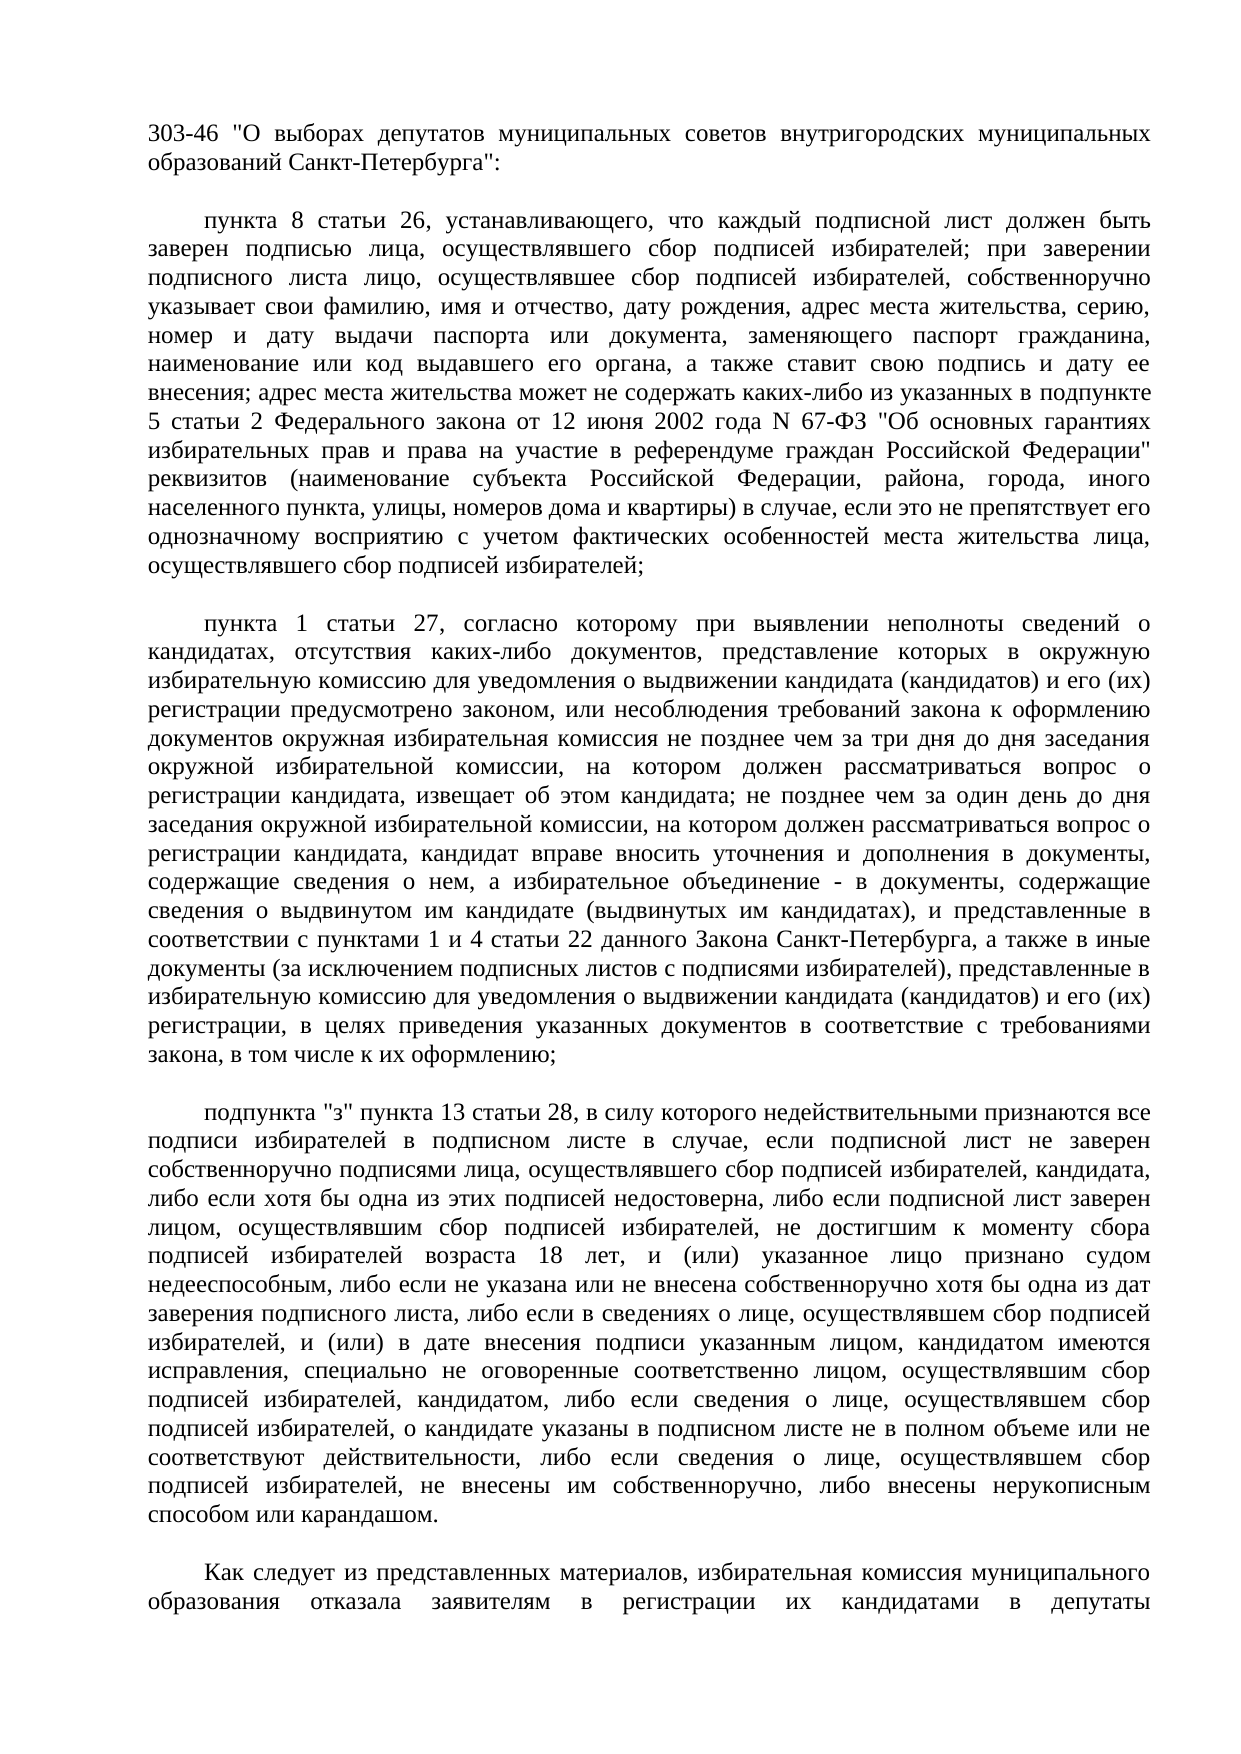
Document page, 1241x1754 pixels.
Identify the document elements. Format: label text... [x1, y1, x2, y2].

text подпункта "з" пункта 13 статьи 28, в силу которого недействительными признаются все подписи избирателей в подписном листе в случае, если подписной лист не заверен собственноручно подписями лица, осуществлявшего сбор подписей избирателей, кандидата, либо если хотя бы одна из этих подписей недостоверна, либо если подписной лист заверен лицом, осуществлявшим сбор подписей избирателей, не достигшим к моменту сбора подписей избирателей возраста 18 лет, и (или) указанное лицо признано судом недееспособным, либо если не указана или не внесена собственноручно хотя бы одна из дат заверения подписного листа, либо если в сведениях о лице, осуществлявшем сбор подписей избирателей, и (или) в дате внесения подписи указанным лицом, кандидатом имеются исправления, специально не оговоренные соответственно лицом, осуществлявшим сбор подписей избирателей, кандидатом, либо если сведения о лице, осуществлявшем сбор подписей избирателей, о кандидате указаны в подписном листе не в полном объеме или не соответствуют действительности, либо если сведения о лице, осуществлявшем сбор подписей избирателей, не внесены им собственноручно, либо внесены нерукописным способом или карандашом. [148, 1097, 1152, 1528]
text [148, 118, 1152, 176]
text пункта 1 статьи 27, согласно которому при выявлении неполноты сведений о кандидатах, отсутствия каких-либо документов, представление которых в окружную избирательную комиссию для уведомления о выдвижении кандидата (кандидатов) и его (их) регистрации предусмотрено законом, или несоблюдения требований закона к оформлению документов окружная избирательная комиссия не позднее чем за три дня до дня заседания окружной избирательной комиссии, на котором должен рассматриваться вопрос о регистрации кандидата, извещает об этом кандидата; не позднее чем за один день до дня заседания окружной избирательной комиссии, на котором должен рассматриваться вопрос о регистрации кандидата, кандидат вправе вносить уточнения и дополнения в документы, содержащие сведения о нем, а избирательное объединение - в документы, содержащие сведения о выдвинутом им кандидате (выдвинутых им кандидатах), и представленные в соответствии с пунктами 1 и 4 статьи 22 данного Закона Санкт-Петербурга, а также в иные документы (за исключением подписных листов с подписями избирателей), представленные в избирательную комиссию для уведомления о выдвижении кандидата (кандидатов) и его (их) регистрации, в целях приведения указанных документов в соответствие с требованиями закона, в том числе к их оформлению; [148, 608, 1152, 1068]
text пункта 8 статьи 26, устанавливающего, что каждый подписной лист должен быть заверен подписью лица, осуществлявшего сбор подписей избирателей; при заверении подписного листа лицо, осуществлявшее сбор подписей избирателей, собственноручно указывает свои фамилию, имя и отчество, дату рождения, адрес места жительства, серию, номер и дату выдачи паспорта или документа, заменяющего паспорт гражданина, наименование или код выдавшего его органа, а также ставит свою подпись и дату ее внесения; адрес места жительства может не содержать каких-либо из указанных в подпункте 5 статьи 2 Федерального закона от 12 июня 2002 года N 67-ФЗ "Об основных гарантиях избирательных прав и права на участие в референдуме граждан Российской Федерации" реквизитов (наименование субъекта Российской Федерации, района, города, иного населенного пункта, улицы, номеров дома и квартиры) в случае, если это не препятствует его однозначному восприятию с учетом фактических особенностей места жительства лица, осуществлявшего сбор подписей избирателей; [148, 205, 1152, 578]
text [148, 1557, 1152, 1615]
